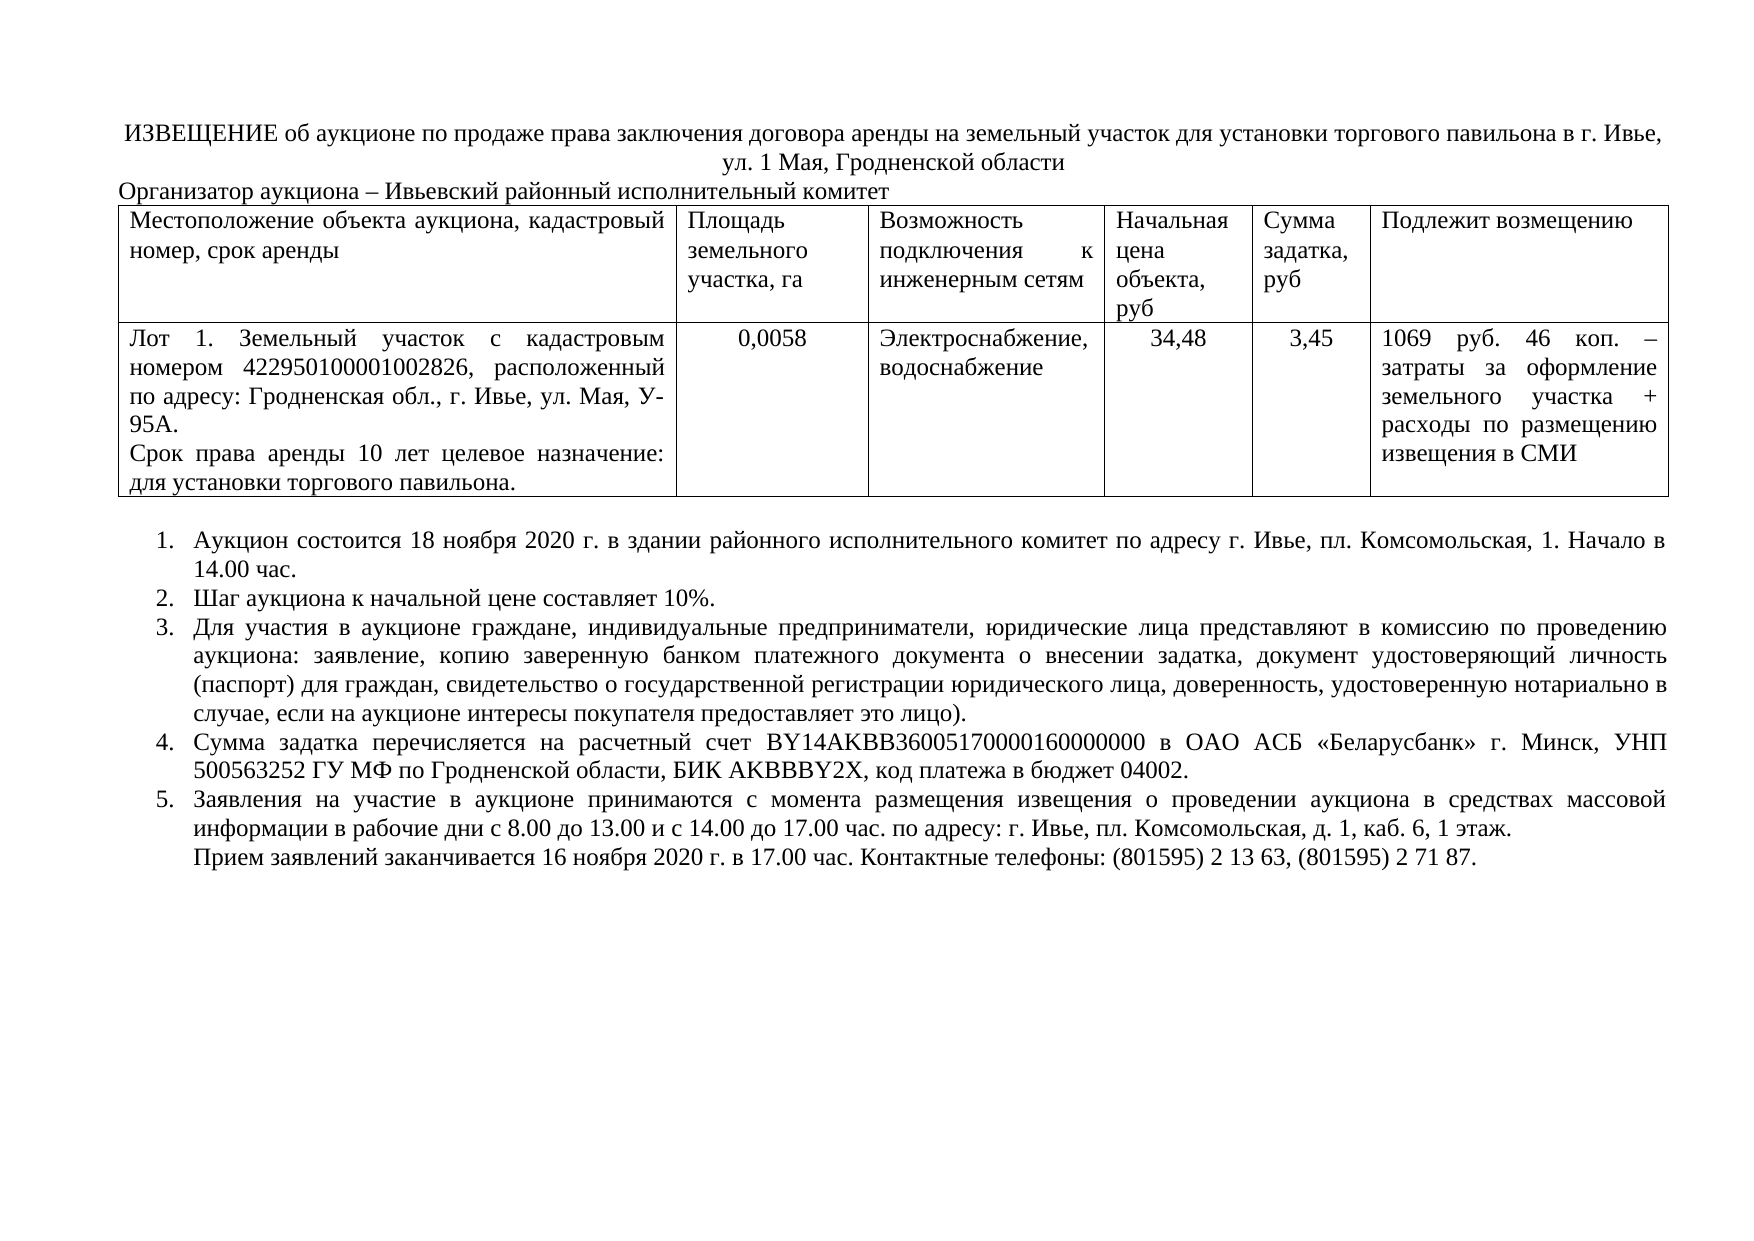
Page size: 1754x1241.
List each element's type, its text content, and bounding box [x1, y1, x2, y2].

table_cell Электроснабжение, водоснабжение [869, 323, 1104, 496]
list Сумма задатка перечисляется на расчетный счет BY14AKBB36005170000160000000 в ОАО АСБ «Беларусбанк» г. Минск, УНП 500563252 ГУ МФ по Гродненской области, БИК AKBBBY2X, код платежа в бюджет 04002. [156, 727, 1668, 784]
list Для участия в аукционе граждане, индивидуальные предприниматели, юридические лица представляют в комиссию по проведению аукциона: заявление, копию заверенную банком платежного документа о внесении задатка, документ удостоверяющий личность (паспорт) для граждан, свидетельство о государственной регистрации юридического лица, доверенность, удостоверенную нотариально в случае, если на аукционе интересы покупателя предоставляет это лицо). [156, 612, 1668, 727]
table_cell 1069 руб. 46 коп. – затраты за оформление земельного участка + расходы по размещению извещения в СМИ [1371, 323, 1668, 496]
text Организатор аукциона – Ивьевский районный исполнительный комитет [118, 176, 1668, 204]
list Аукцион состоится 18 ноября 2020 г. в здании районного исполнительного комитет по адресу г. Ивье, пл. Комсомольская, 1. Начало в 14.00 час. [156, 526, 1668, 583]
table_cell 0,0058 [677, 323, 868, 496]
table_header Возможность подключения к инженерным сетям [869, 206, 1104, 322]
table_header Площадь земельного участка, га [677, 206, 868, 322]
table_header Сумма задатка, руб [1253, 206, 1370, 322]
table_header Местоположение объекта аукциона, кадастровый номер, срок аренды [119, 206, 676, 322]
table_header Начальная цена объекта, руб [1105, 206, 1252, 322]
list Прием заявлений заканчивается 16 ноября 2020 г. в 17.00 час. Контактные телефоны: (801595) 2 13 63, (801595) 2 71 87. [193, 842, 1668, 871]
table_cell 34,48 [1105, 323, 1252, 496]
table_cell 3,45 [1253, 323, 1370, 496]
text ИЗВЕЩЕНИЕ об аукционе по продаже права заключения договора аренды на земельный участок для установки торгового павильона в г. Ивье, ул. 1 Мая, Гродненской области [118, 118, 1668, 176]
table_header Подлежит возмещению [1371, 206, 1668, 322]
list Шаг аукциона к начальной цене составляет 10%. [156, 583, 1668, 612]
table_cell Лот 1. Земельный участок с кадастровым номером 422950100001002826, расположенный по адресу: Гродненская обл., г. Ивье, ул. Мая, У-95А. Срок права аренды 10 лет целевое назначение: для установки торгового павильона. [119, 323, 676, 496]
list Заявления на участие в аукционе принимаются с момента размещения извещения о проведении аукциона в средствах массовой информации в рабочие дни с 8.00 до 13.00 и с 14.00 до 17.00 час. по адресу: г. Ивье, пл. Комсомольская, д. 1, каб. 6, 1 этаж. [156, 784, 1668, 842]
